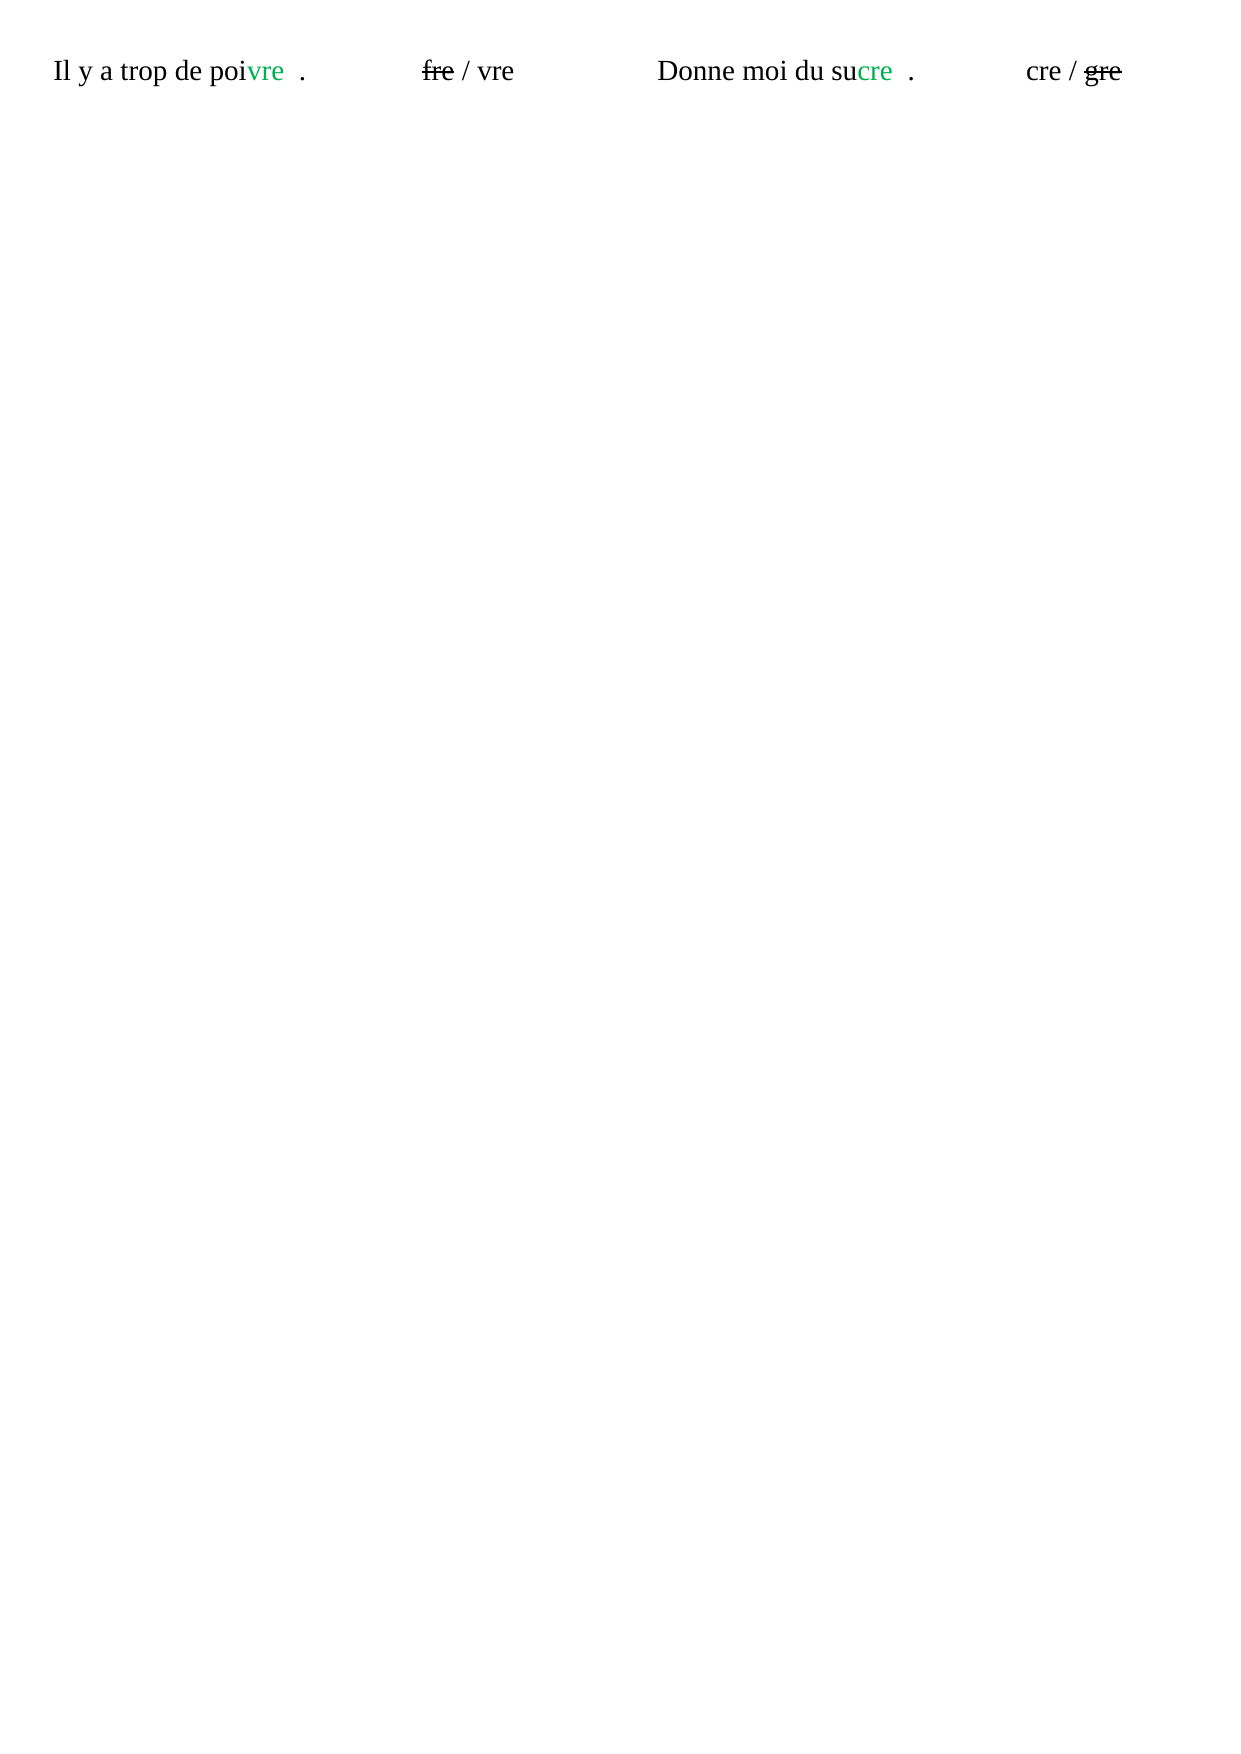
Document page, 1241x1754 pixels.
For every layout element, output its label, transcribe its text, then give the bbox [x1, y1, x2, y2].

text Donne moi du sucre . cre / gre [657, 53, 1187, 87]
text Il y a trop de poivre . fre / vre [53, 53, 583, 87]
